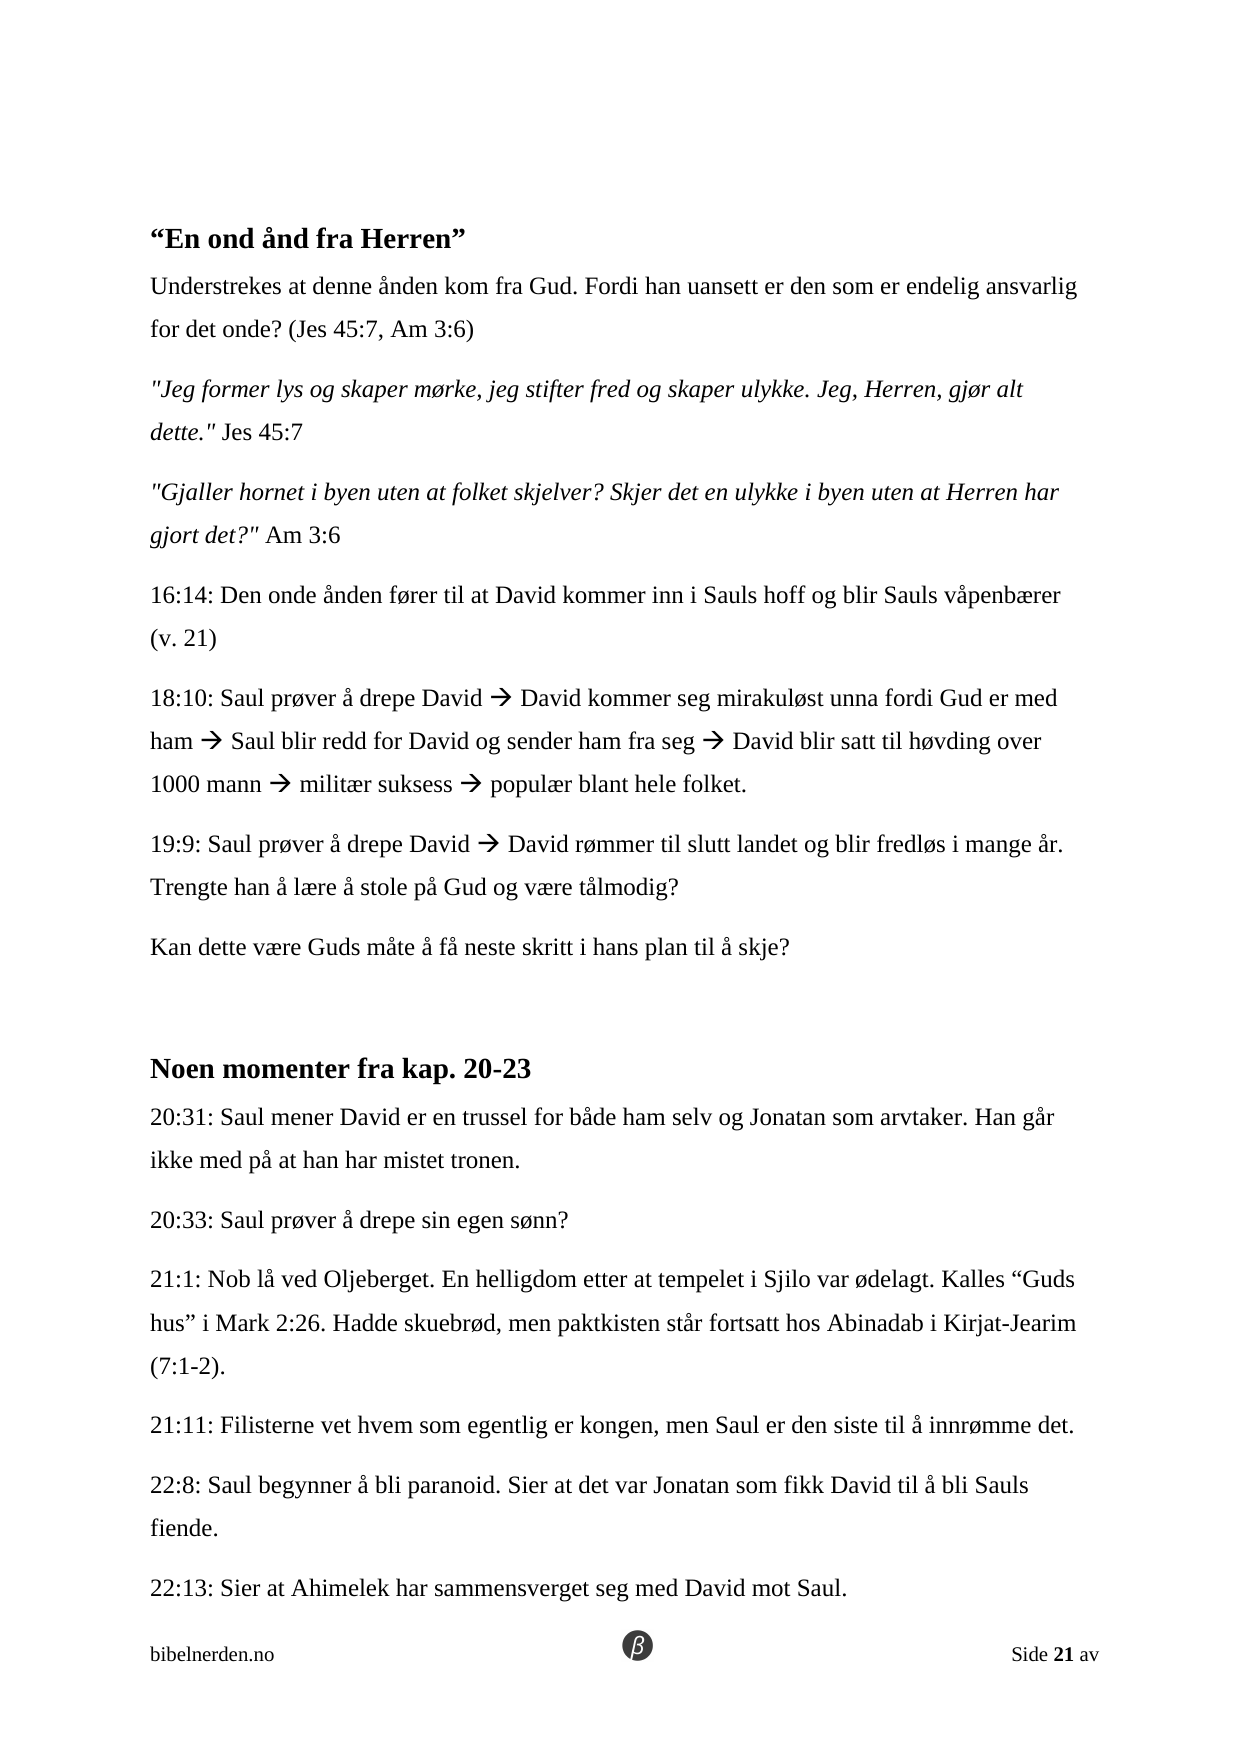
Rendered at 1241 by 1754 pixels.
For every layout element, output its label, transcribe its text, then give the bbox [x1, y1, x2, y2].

text 22:13: Sier at Ahimelek har sammensverget seg med David mot Saul. [150, 1573, 1090, 1602]
text 21:11: Filisterne vet hvem som egentlig er kongen, men Saul er den siste til å innrømme det. [150, 1411, 1090, 1439]
text 18:10: Saul prøver å drepe David David kommer seg mirakuløst unna fordi Gud er med ham Saul blir redd for David og sender ham fra seg David blir satt til høvding over 1000 mann militær suksess populær blant hele folket. [150, 683, 1090, 798]
text "Gjaller hornet i byen uten at folket skjelver? Skjer det en ulykke i byen uten at Herren har gjort det?" Am 3:6 [150, 477, 1090, 549]
text 21:1: Nob lå ved Oljeberget. En helligdom etter at tempelet i Sjilo var ødelagt. Kalles “Guds hus” i Mark 2:26. Hadde skuebrød, men paktkisten står fortsatt hos Abinadab i Kirjat-Jearim (7:1-2). [150, 1264, 1090, 1379]
text 19:9: Saul prøver å drepe David David rømmer til slutt landet og blir fredløs i mange år. Trengte han å lære å stole på Gud og være tålmodig? [150, 829, 1090, 901]
text Kan dette være Guds måte å få neste skritt i hans plan til å skje? [150, 932, 1090, 961]
text 16:14: Den onde ånden fører til at David kommer inn i Sauls hoff og blir Sauls våpenbærer (v. 21) [150, 580, 1090, 652]
text 20:31: Saul mener David er en trussel for både ham selv og Jonatan som arvtaker. Han går ikke med på at han har mistet tronen. [150, 1102, 1090, 1174]
subtitle “En ond ånd fra Herren” [150, 221, 1090, 254]
text 20:33: Saul prøver å drepe sin egen sønn? [150, 1205, 1090, 1233]
text "Jeg former lys og skaper mørke, jeg stifter fred og skaper ulykke. Jeg, Herren, gjør alt dette." Jes 45:7 [150, 374, 1090, 446]
picture [621, 1629, 654, 1662]
text 22:8: Saul begynner å bli paranoid. Sier at det var Jonatan som fikk David til å bli Sauls fiende. [150, 1470, 1090, 1542]
text Understrekes at denne ånden kom fra Gud. Fordi han uansett er den som er endelig ansvarlig for det onde? (Jes 45:7, Am 3:6) [150, 271, 1090, 343]
subtitle Noen momenter fra kap. 20-23 [150, 1052, 1090, 1085]
